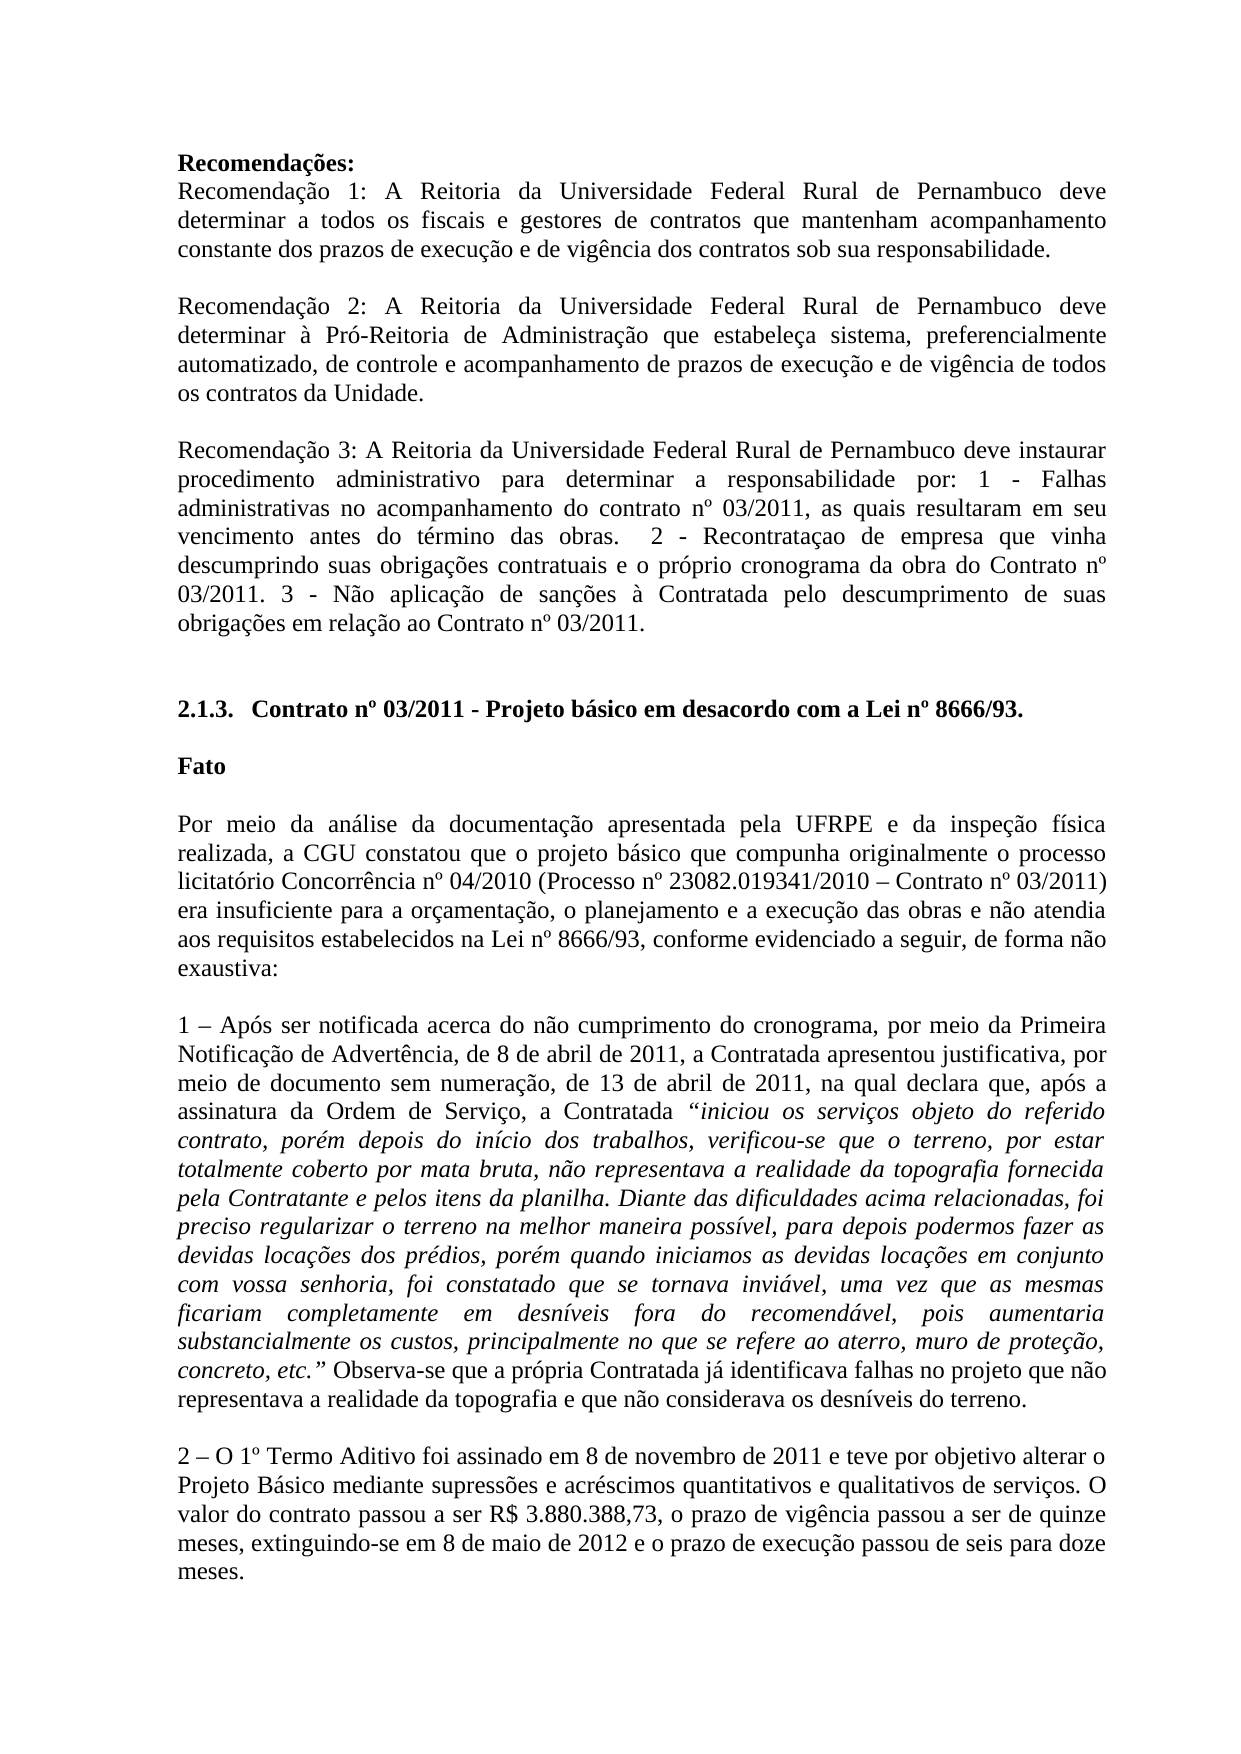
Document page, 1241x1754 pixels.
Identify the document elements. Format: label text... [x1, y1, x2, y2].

text 1 – Após ser notificada acerca do não cumprimento do cronograma, por meio da Primeira Notificação de Advertência, de 8 de abril de 2011, a Contratada apresentou justificativa, por meio de documento sem numeração, de 13 de abril de 2011, na qual declara que, após a assinatura da Ordem de Serviço, a Contratada “iniciou os serviços objeto do referido contrato, porém depois do início dos trabalhos, verificou-se que o terreno, por estar totalmente coberto por mata bruta, não representava a realidade da topografia fornecida pela Contratante e pelos itens da planilha. Diante das dificuldades acima relacionadas, foi preciso regularizar o terreno na melhor maneira possível, para depois podermos fazer as devidas locações dos prédios, porém quando iniciamos as devidas locações em conjunto com vossa senhoria, foi constatado que se tornava inviável, uma vez que as mesmas ficariam completamente em desníveis fora do recomendável, pois aumentaria substancialmente os custos, principalmente no que se refere ao aterro, muro de proteção, concreto, etc.” Observa-se que a própria Contratada já identificava falhas no projeto que não representava a realidade da topografia e que não considerava os desníveis do terreno. [177, 1010, 1107, 1413]
text Recomendações: [177, 148, 1107, 176]
text Recomendação 3: A Reitoria da Universidade Federal Rural de Pernambuco deve instaurar procedimento administrativo para determinar a responsabilidade por: 1 - Falhas administrativas no acompanhamento do contrato nº 03/2011, as quais resultaram em seu vencimento antes do término das obras. 2 - Recontrataçao de empresa que vinha descumprindo suas obrigações contratuais e o próprio cronograma da obra do Contrato nº 03/2011. 3 - Não aplicação de sanções à Contratada pelo descumprimento de suas obrigações em relação ao Contrato nº 03/2011. [177, 435, 1107, 636]
text 2.1.3. Contrato nº 03/2011 - Projeto básico em desacordo com a Lei nº 8666/93. [177, 694, 1107, 723]
text Por meio da análise da documentação apresentada pela UFRPE e da inspeção física realizada, a CGU constatou que o projeto básico que compunha originalmente o processo licitatório Concorrência nº 04/2010 (Processo nº 23082.019341/2010 – Contrato nº 03/2011) era insuficiente para a orçamentação, o planejamento e a execução das obras e não atendia aos requisitos estabelecidos na Lei nº 8666/93, conforme evidenciado a seguir, de forma não exaustiva: [177, 809, 1107, 981]
text Recomendação 2: A Reitoria da Universidade Federal Rural de Pernambuco deve determinar à Pró-Reitoria de Administração que estabeleça sistema, preferencialmente automatizado, de controle e acompanhamento de prazos de execução e de vigência de todos os contratos da Unidade. [177, 291, 1107, 406]
text Fato [177, 751, 1107, 780]
text Recomendação 1: A Reitoria da Universidade Federal Rural de Pernambuco deve determinar a todos os fiscais e gestores de contratos que mantenham acompanhamento constante dos prazos de execução e de vigência dos contratos sob sua responsabilidade. [177, 176, 1107, 263]
text 2 – O 1º Termo Aditivo foi assinado em 8 de novembro de 2011 e teve por objetivo alterar o Projeto Básico mediante supressões e acréscimos quantitativos e qualitativos de serviços. O valor do contrato passou a ser R$ 3.880.388,73, o prazo de vigência passou a ser de quinze meses, extinguindo-se em 8 de maio de 2012 e o prazo de execução passou de seis para doze meses. [177, 1441, 1107, 1585]
